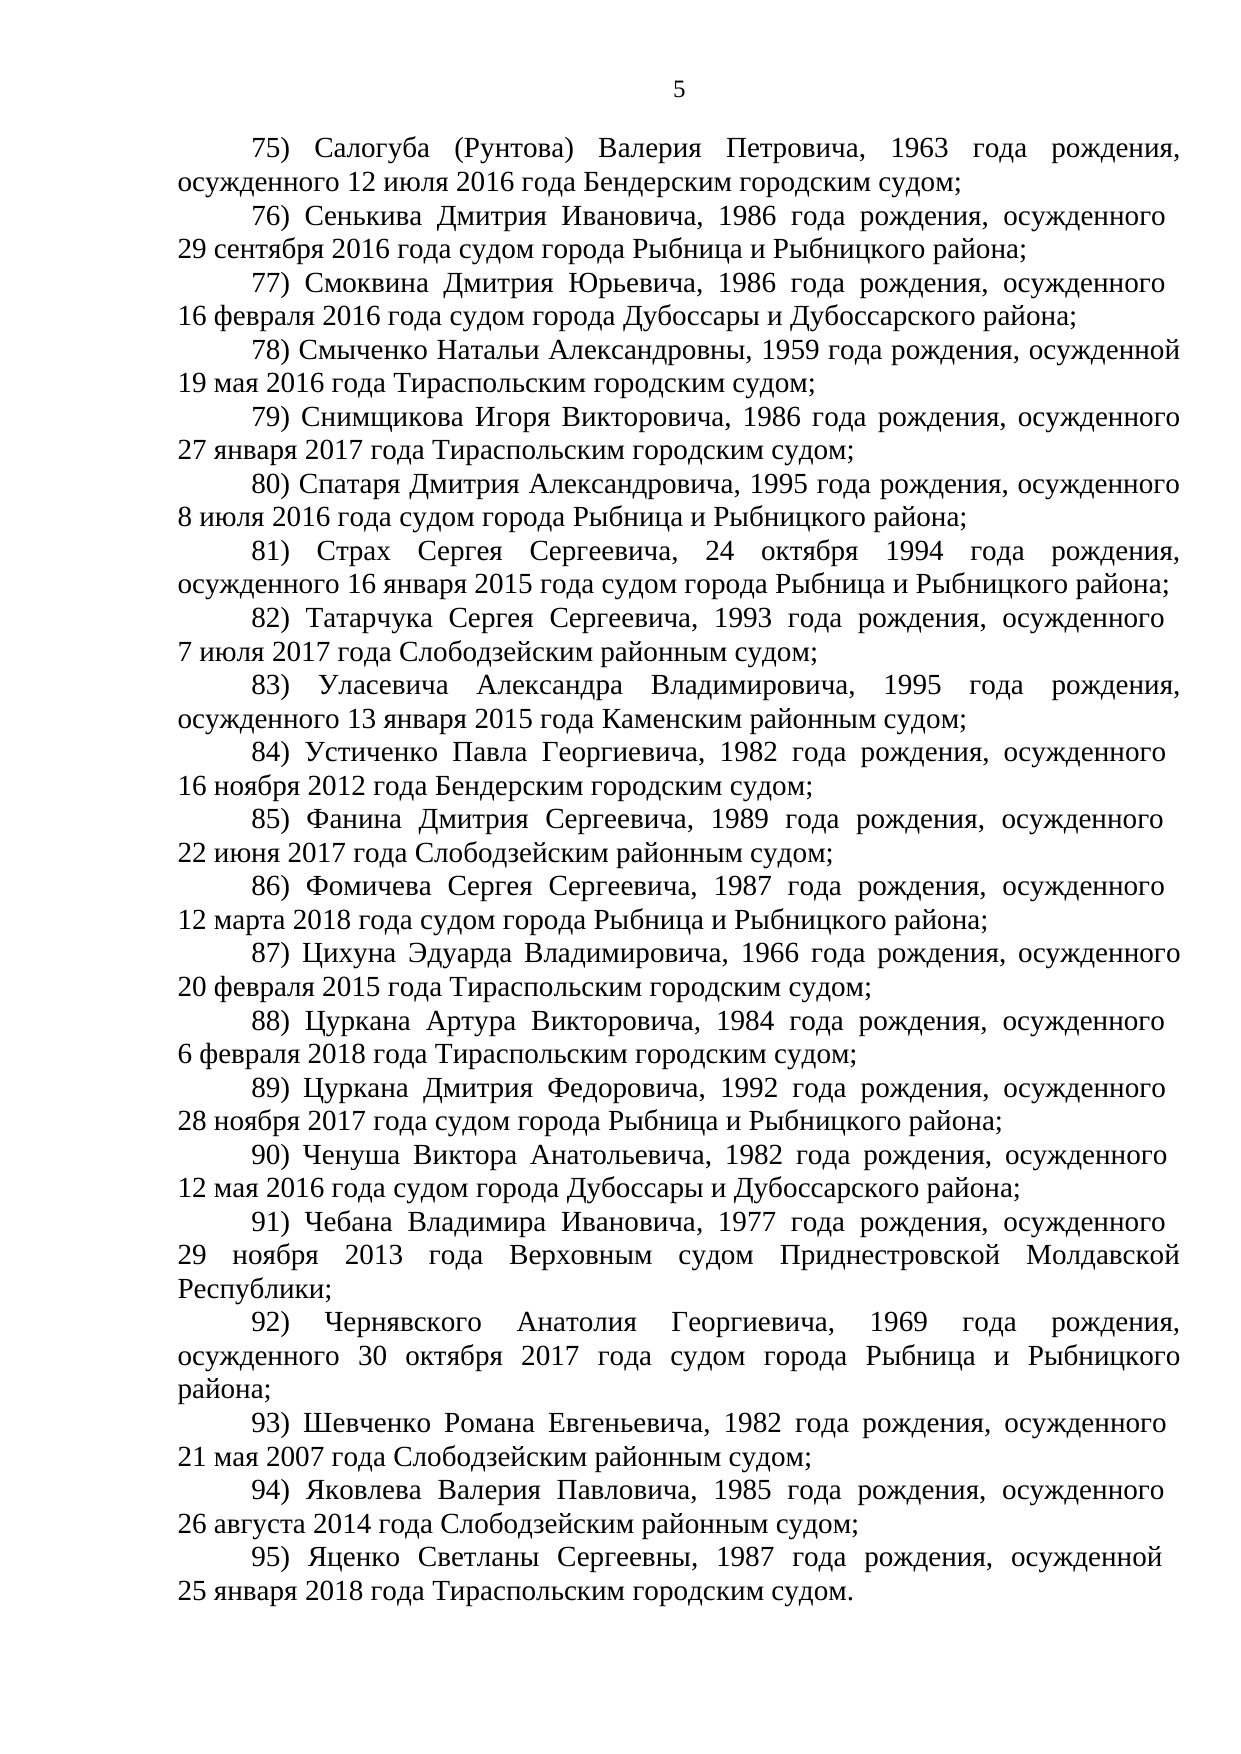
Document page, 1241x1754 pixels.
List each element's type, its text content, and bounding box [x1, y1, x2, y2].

text 82) Татарчука Сергея Сергеевича, 1993 года рождения, осужденного 7 июля 2017 года Слободзейским районным судом; [177, 600, 1181, 667]
text 79) Снимщикова Игоря Викторовича, 1986 года рождения, осужденного 27 января 2017 года Тираспольским городским судом; [177, 399, 1181, 466]
text 91) Чебана Владимира Ивановича, 1977 года рождения, осужденного 29 ноября 2013 года Верховным судом Приднестровской Молдавской Республики; [177, 1204, 1181, 1304]
text 84) Устиченко Павла Георгиевича, 1982 года рождения, осужденного 16 ноября 2012 года Бендерским городским судом; [177, 734, 1181, 801]
text 88) Цуркана Артура Викторовича, 1984 года рождения, осужденного 6 февраля 2018 года Тираспольским городским судом; [177, 1003, 1181, 1070]
text 83) Уласевича Александра Владимировича, 1995 года рождения, осужденного 13 января 2015 года Каменским районным судом; [177, 667, 1181, 734]
text 75) Салогуба (Рунтова) Валерия Петровича, 1963 года рождения, осужденного 12 июля 2016 года Бендерским городским судом; [177, 131, 1181, 198]
text 94) Яковлева Валерия Павловича, 1985 года рождения, осужденного 26 августа 2014 года Слободзейским районным судом; [177, 1472, 1181, 1539]
text 76) Сенькива Дмитрия Ивановича, 1986 года рождения, осужденного 29 сентября 2016 года судом города Рыбница и Рыбницкого района; [177, 198, 1181, 265]
text 81) Страх Сергея Сергеевича, 24 октября 1994 года рождения, осужденного 16 января 2015 года судом города Рыбница и Рыбницкого района; [177, 533, 1181, 600]
text 93) Шевченко Романа Евгеньевича, 1982 года рождения, осужденного 21 мая 2007 года Слободзейским районным судом; [177, 1405, 1181, 1472]
text 89) Цуркана Дмитрия Федоровича, 1992 года рождения, осужденного 28 ноября 2017 года судом города Рыбница и Рыбницкого района; [177, 1070, 1181, 1137]
text 77) Смоквина Дмитрия Юрьевича, 1986 года рождения, осужденного 16 февраля 2016 года судом города Дубоссары и Дубоссарского района; [177, 265, 1181, 332]
text 92) Чернявского Анатолия Георгиевича, 1969 года рождения, осужденного 30 октября 2017 года судом города Рыбница и Рыбницкого района; [177, 1304, 1181, 1405]
text 90) Ченуша Виктора Анатольевича, 1982 года рождения, осужденного 12 мая 2016 года судом города Дубоссары и Дубоссарского района; [177, 1137, 1181, 1204]
text 78) Смыченко Натальи Александровны, 1959 года рождения, осужденной 19 мая 2016 года Тираспольским городским судом; [177, 332, 1181, 399]
text 80) Спатаря Дмитрия Александровича, 1995 года рождения, осужденного 8 июля 2016 года судом города Рыбница и Рыбницкого района; [177, 466, 1181, 533]
text 87) Цихуна Эдуарда Владимировича, 1966 года рождения, осужденного 20 февраля 2015 года Тираспольским городским судом; [177, 936, 1181, 1003]
text 95) Яценко Светланы Сергеевны, 1987 года рождения, осужденной 25 января 2018 года Тираспольским городским судом. [177, 1539, 1181, 1606]
text 85) Фанина Дмитрия Сергеевича, 1989 года рождения, осужденного 22 июня 2017 года Слободзейским районным судом; [177, 801, 1181, 868]
text 86) Фомичева Сергея Сергеевича, 1987 года рождения, осужденного 12 марта 2018 года судом города Рыбница и Рыбницкого района; [177, 868, 1181, 936]
